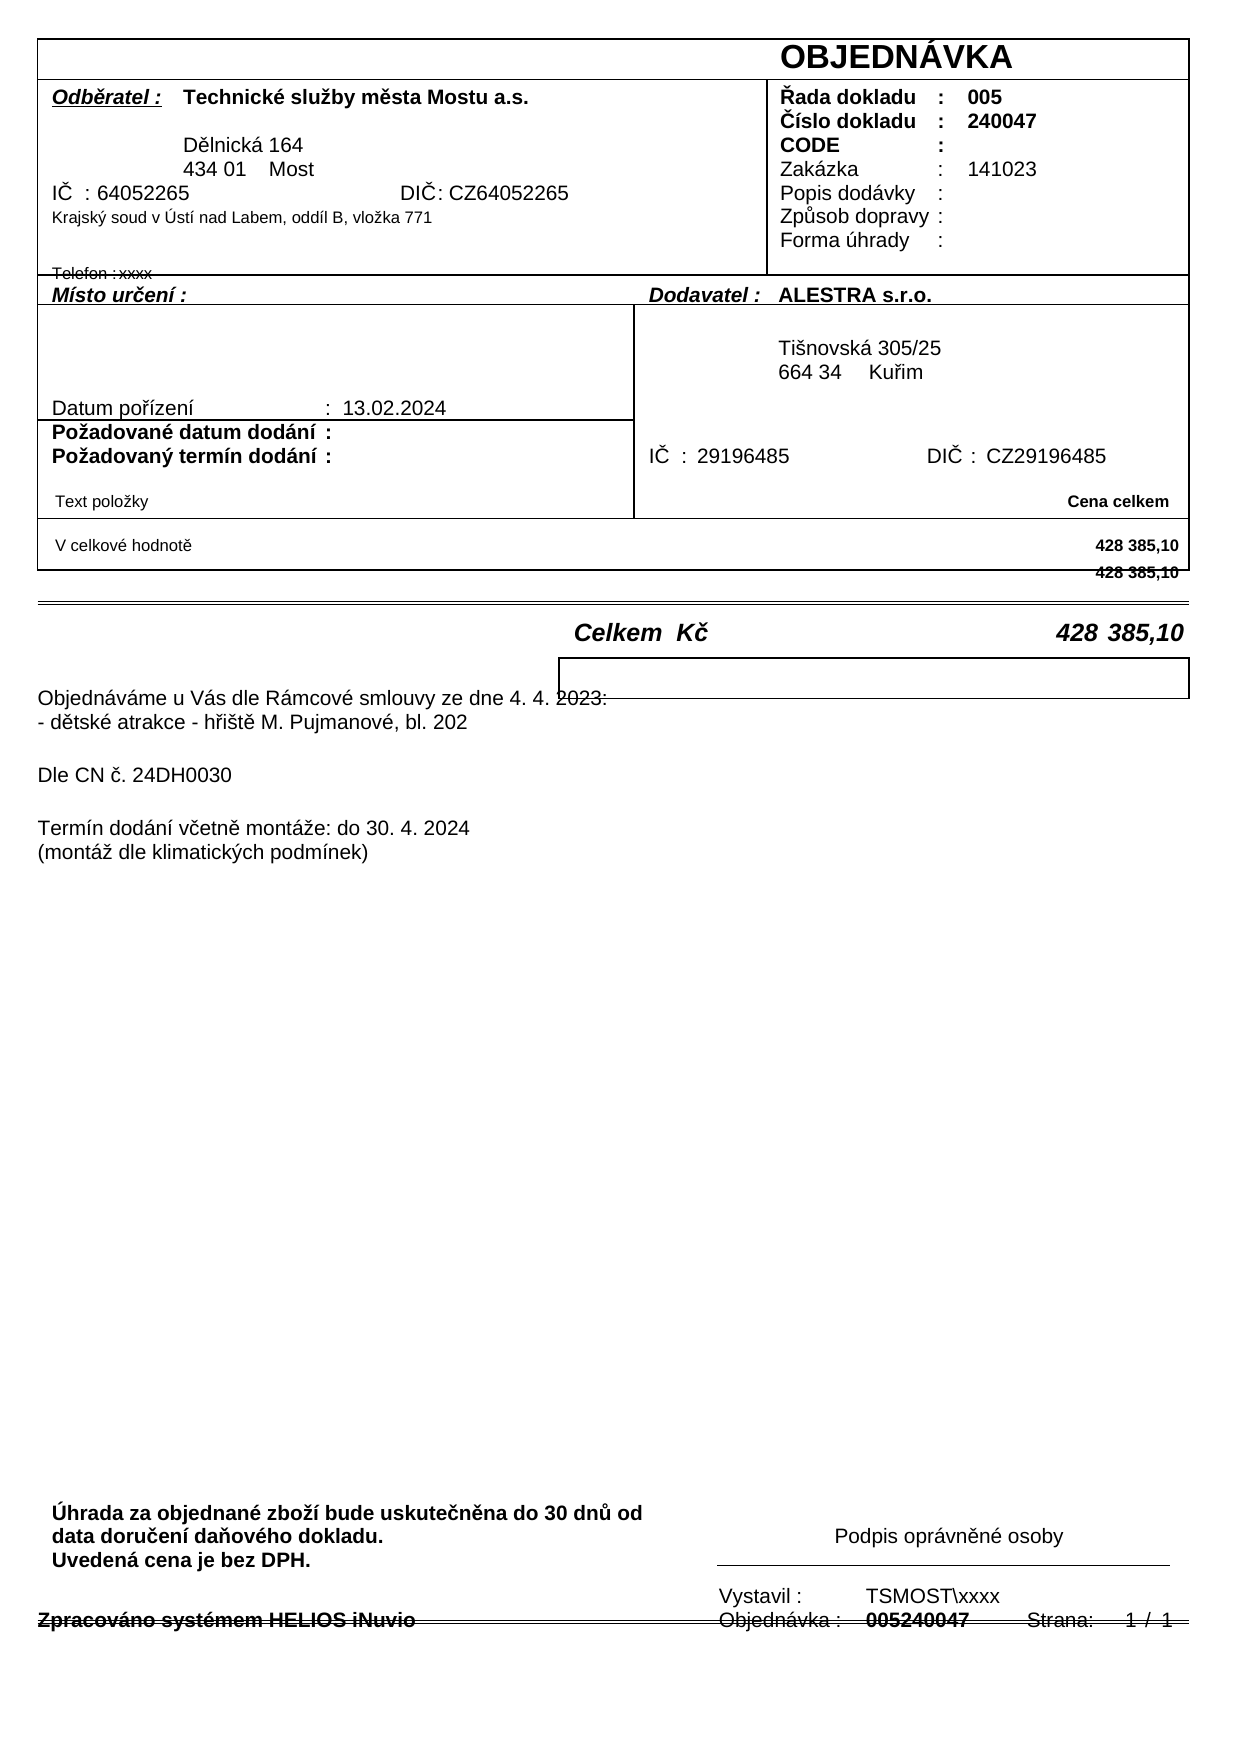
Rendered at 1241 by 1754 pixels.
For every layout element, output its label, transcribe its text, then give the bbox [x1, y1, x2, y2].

text Objednáváme u Vás dle Rámcové smlouvy ze dne 4. 4. 2023: [37, 686, 1203, 710]
text Číslo dokladu : 240047 [37, 108, 1203, 132]
text Zpracováno systémem HELIOS iNuvio Objednávka : 005240047 Strana: 1 / 1 [37, 1608, 1203, 1632]
text Odběratel : Technické služby města Mostu a.s. Řada dokladu : 005 [37, 84, 1203, 108]
text Požadovaný termín dodání : IČ : 29196485 DIČ : CZ29196485 [37, 444, 1203, 468]
text Dělnická 164 CODE : [37, 132, 1203, 156]
text Požadované datum dodání : [37, 420, 1203, 444]
text 664 34 Kuřim [37, 360, 1203, 384]
text Forma úhrady : [37, 228, 1203, 252]
text Úhrada za objednané zboží bude uskutečněna do 30 dnů od [37, 1500, 1203, 1524]
text Krajský soud v Ústí nad Labem, oddíl B, vložka 771 Způsob dopravy : [37, 204, 1203, 228]
text Telefon : xxxx [37, 264, 1203, 283]
text Dle CN č. 24DH0030 [37, 763, 1203, 787]
text Termín dodání včetně montáže: do 30. 4. 2024 [37, 816, 1203, 839]
text Uvedená cena je bez DPH. [37, 1548, 1203, 1572]
text 434 01 Most Zakázka : 141023 [37, 156, 1203, 180]
text OBJEDNÁVKA [37, 37, 1203, 76]
text IČ : 64052265 DIČ : CZ64052265 Popis dodávky : [37, 180, 1203, 204]
text (montáž dle klimatických podmínek) [37, 839, 1203, 863]
text data doručení daňového dokladu. Podpis oprávněné osoby [37, 1524, 1203, 1548]
text - dětské atrakce - hřiště M. Pujmanové, bl. 202 [37, 710, 1203, 734]
text Celkem Kč 428 385,10 [37, 618, 1203, 646]
text Tišnovská 305/25 [37, 336, 1203, 360]
text Vystavil : TSMOST\xxxx [37, 1584, 1203, 1608]
text Text položky Cena celkem [37, 492, 1203, 511]
text Datum pořízení : 13.02.2024 [37, 396, 1203, 420]
text V celkové hodnotě 428 385,10 [37, 535, 1203, 554]
text Místo určení : Dodavatel : ALESTRA s.r.o. [37, 283, 1203, 307]
text 428 385,10 [37, 563, 1203, 582]
